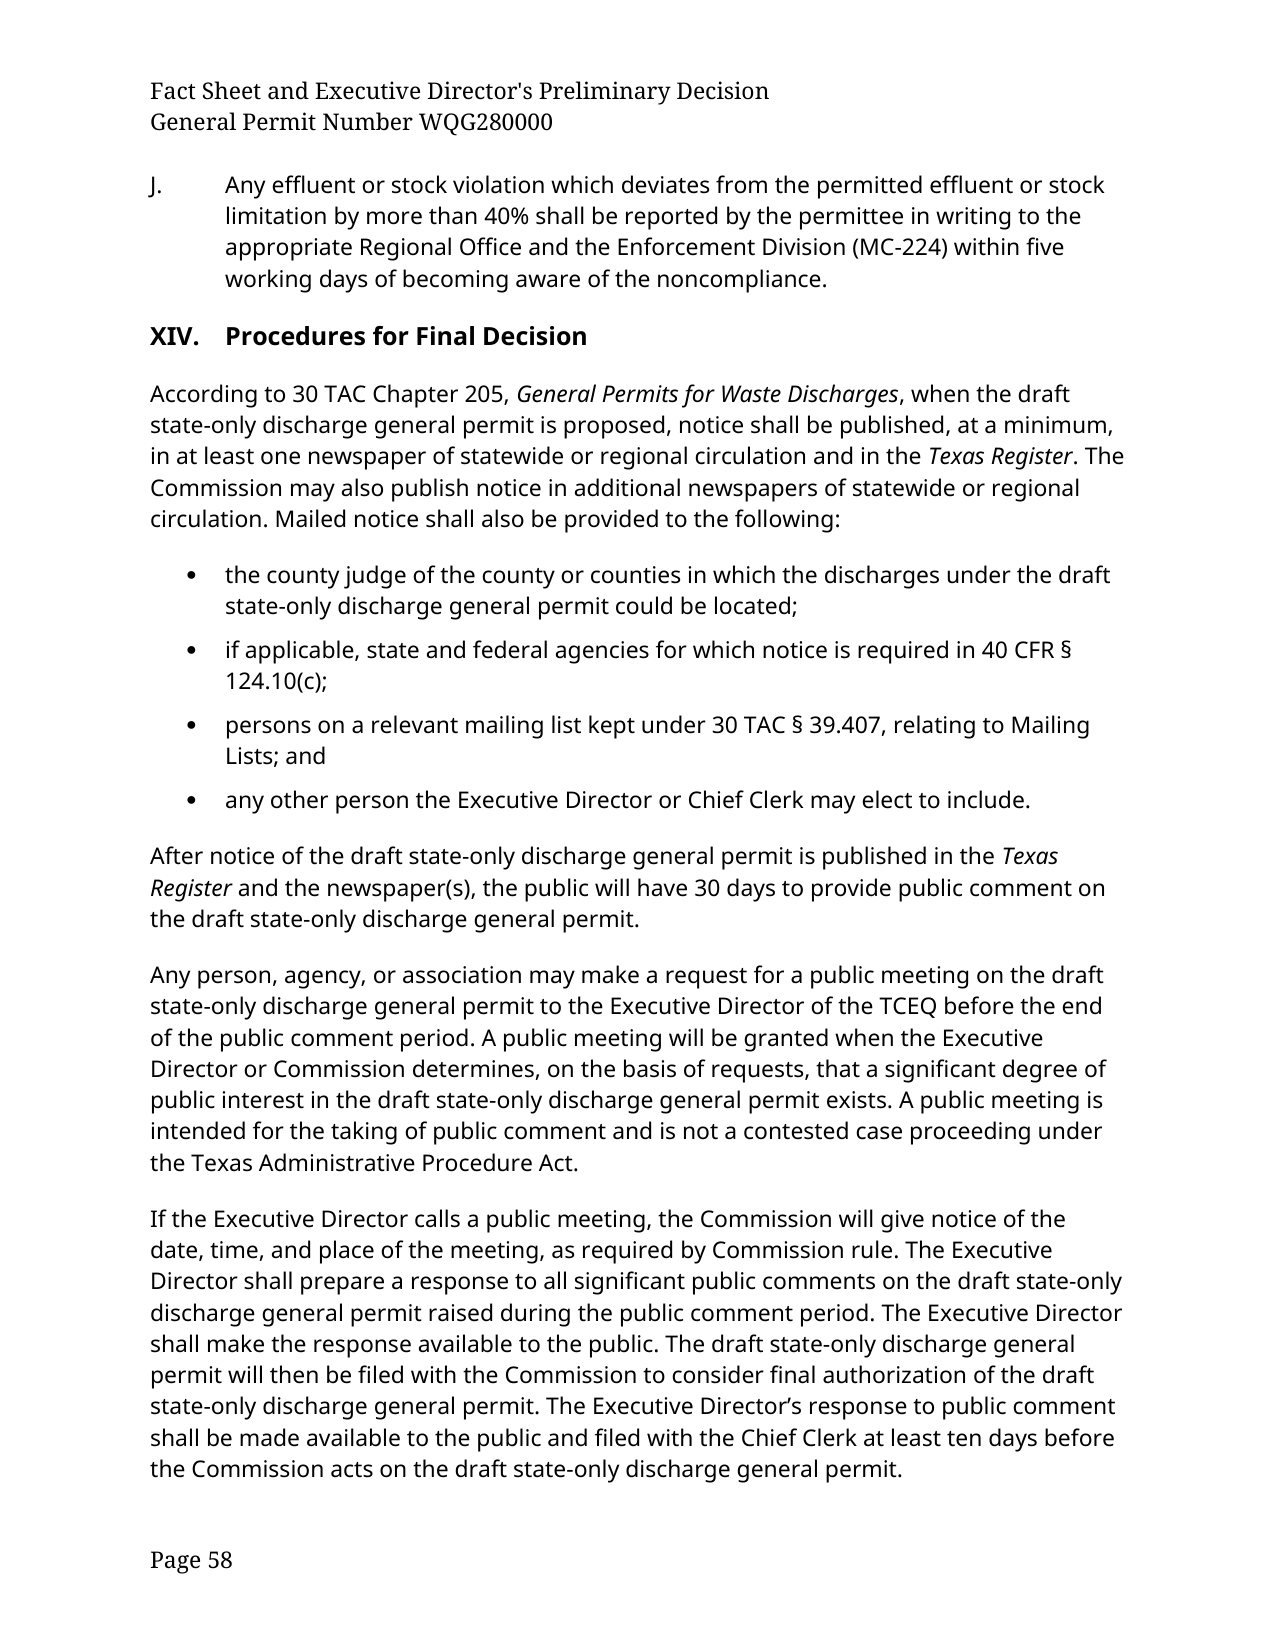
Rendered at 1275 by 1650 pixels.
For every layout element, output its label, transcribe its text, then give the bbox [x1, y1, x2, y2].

list the county judge of the county or counties in which the discharges under the draft state-only discharge general permit could be located; [187, 559, 1125, 622]
list any other person the Executive Director or Chief Clerk may elect to include. [187, 784, 1125, 815]
subtitle XIV. Procedures for Final Decision [150, 319, 1069, 353]
text Any person, agency, or association may make a request for a public meeting on the draft state-only discharge general permit to the Executive Director of the TCEQ before the end of the public comment period. A public meeting will be granted when the Executive Director or Commission determines, on the basis of requests, that a significant degree of public interest in the draft state-only discharge general permit exists. A public meeting is intended for the taking of public comment and is not a contested case proceeding under the Texas Administrative Procedure Act. [150, 959, 1125, 1178]
text If the Executive Director calls a public meeting, the Commission will give notice of the date, time, and place of the meeting, as required by Commission rule. The Executive Director shall prepare a response to all significant public comments on the draft state-only discharge general permit raised during the public comment period. The Executive Director shall make the response available to the public. The draft state-only discharge general permit will then be filed with the Commission to consider final authorization of the draft state-only discharge general permit. The Executive Director’s response to public comment shall be made available to the public and filed with the Chief Clerk at least ten days before the Commission acts on the draft state-only discharge general permit. [150, 1203, 1125, 1484]
text After notice of the draft state-only discharge general permit is published in the Texas Register and the newspaper(s), the public will have 30 days to provide public comment on the draft state-only discharge general permit. [150, 840, 1125, 934]
text J. Any effluent or stock violation which deviates from the permitted effluent or stock limitation by more than 40% shall be reported by the permittee in writing to the appropriate Regional Office and the Enforcement Division (MC-224) within five working days of becoming aware of the noncompliance. [150, 169, 1125, 294]
list persons on a relevant mailing list kept under 30 TAC § 39.407, relating to Mailing Lists; and [187, 709, 1125, 772]
list if applicable, state and federal agencies for which notice is required in 40 CFR § 124.10(c); [187, 634, 1125, 697]
text According to 30 TAC Chapter 205, General Permits for Waste Discharges, when the draft state-only discharge general permit is proposed, notice shall be published, at a minimum, in at least one newspaper of statewide or regional circulation and in the Texas Register. The Commission may also publish notice in additional newspapers of statewide or regional circulation. Mailed notice shall also be provided to the following: [150, 378, 1125, 534]
